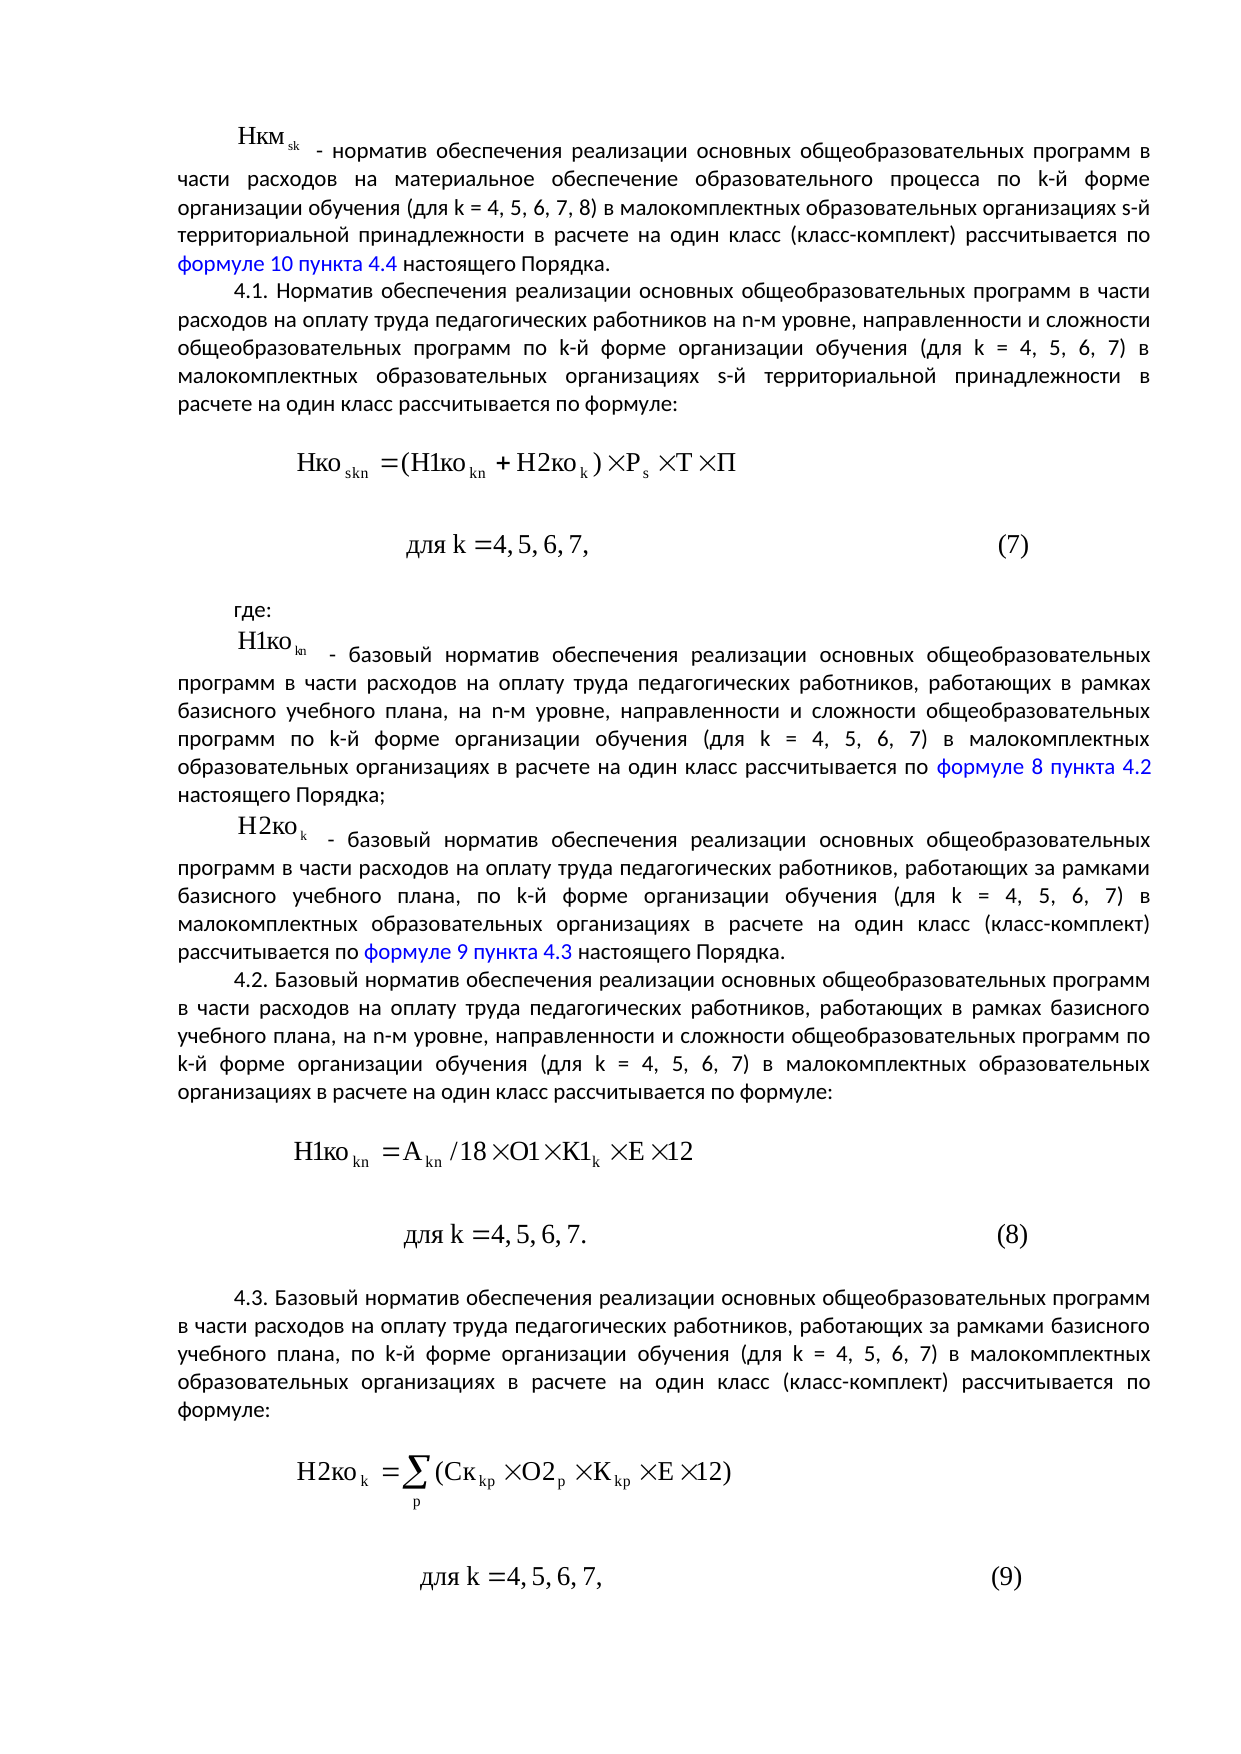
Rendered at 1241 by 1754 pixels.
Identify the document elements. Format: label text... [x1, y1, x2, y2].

text - базовый норматив обеспечения реализации основных общеобразовательных программ в части расходов на оплату труда педагогических работников, работающих за рамками базисного учебного плана, по k-й форме организации обучения (для k = 4, 5, 6, 7) в малокомплектных образовательных организациях в расчете на один класс (класс-комплект) рассчитывается по формуле 9 пункта 4.3 настоящего Порядка. [177, 808, 1152, 965]
text 4.2. Базовый норматив обеспечения реализации основных общеобразовательных программ в части расходов на оплату труда педагогических работников, работающих в рамках базисного учебного плана, на n-м уровне, направленности и сложности общеобразовательных программ по k-й форме организации обучения (для k = 4, 5, 6, 7) в малокомплектных образовательных организациях в расчете на один класс рассчитывается по формуле: [177, 965, 1152, 1105]
text - норматив обеспечения реализации основных общеобразовательных программ в части расходов на материальное обеспечение образовательного процесса по k-й форме организации обучения (для k = 4, 5, 6, 7, 8) в малокомплектных образовательных организациях s-й территориальной принадлежности в расчете на один класс (класс-комплект) рассчитывается по формуле 10 пункта 4.4 настоящего Порядка. [177, 118, 1152, 277]
text где: [177, 595, 1152, 623]
text 4.3. Базовый норматив обеспечения реализации основных общеобразовательных программ в части расходов на оплату труда педагогических работников, работающих за рамками базисного учебного плана, по k-й форме организации обучения (для k = 4, 5, 6, 7) в малокомплектных образовательных организациях в расчете на один класс (класс-комплект) рассчитывается по формуле: [177, 1283, 1152, 1423]
text - базовый норматив обеспечения реализации основных общеобразовательных программ в части расходов на оплату труда педагогических работников, работающих в рамках базисного учебного плана, на n-м уровне, направленности и сложности общеобразовательных программ по k-й форме организации обучения (для k = 4, 5, 6, 7) в малокомплектных образовательных организациях в расчете на один класс рассчитывается по формуле 8 пункта 4.2 настоящего Порядка; [177, 623, 1152, 808]
text 4.1. Норматив обеспечения реализации основных общеобразовательных программ в части расходов на оплату труда педагогических работников на n-м уровне, направленности и сложности общеобразовательных программ по k-й форме организации обучения (для k = 4, 5, 6, 7) в малокомплектных образовательных организациях s-й территориальной принадлежности в расчете на один класс рассчитывается по формуле: [177, 277, 1152, 417]
